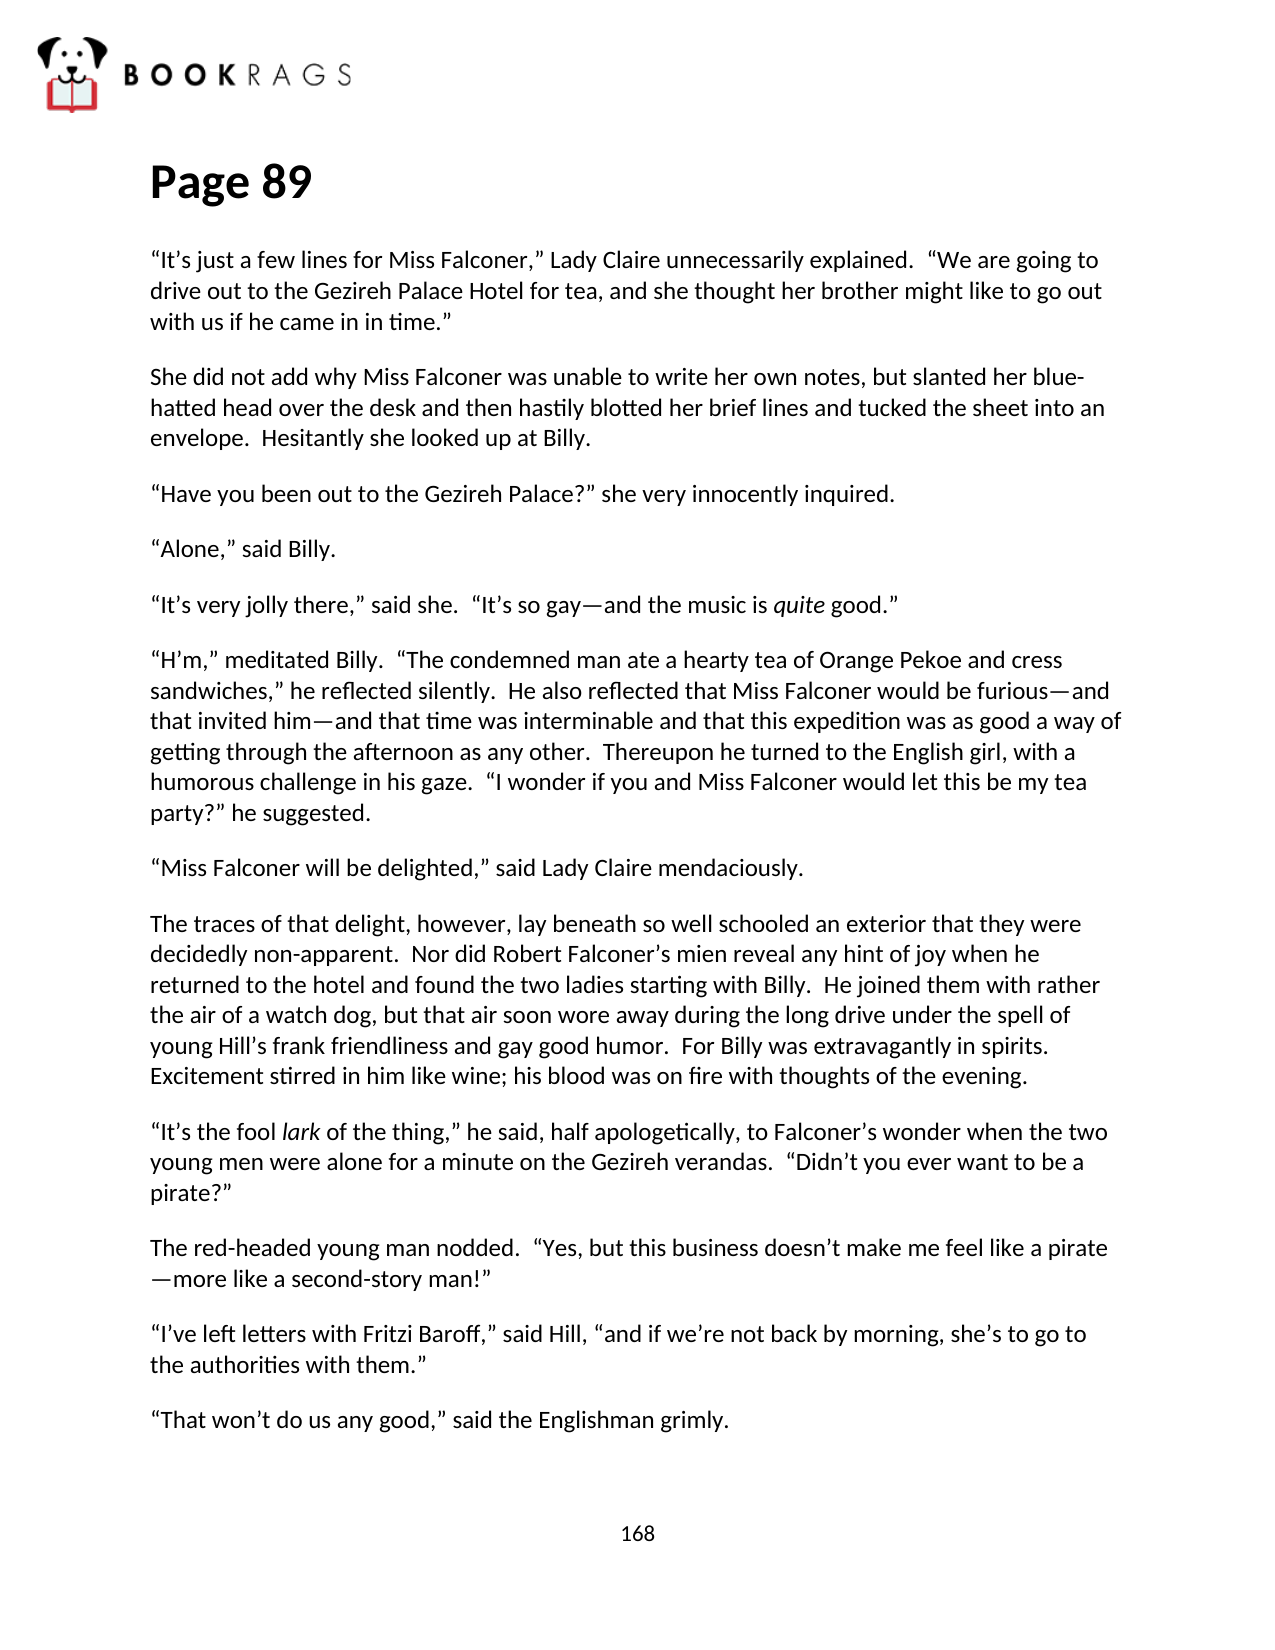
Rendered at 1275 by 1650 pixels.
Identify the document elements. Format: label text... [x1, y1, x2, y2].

text “That won’t do us any good,” said the Englishman grimly. [150, 1405, 1125, 1435]
text She did not add why Miss Falconer was unable to write her own notes, but slanted her blue-hatted head over the desk and then hastily blotted her brief lines and tucked the sheet into an envelope. Hesitantly she looked up at Billy. [150, 361, 1125, 453]
text “Have you been out to the Gezireh Palace?” she very innocently inquired. [150, 478, 1125, 508]
text “Alone,” said Billy. [150, 533, 1125, 564]
text The red-headed young man nodded. “Yes, but this business doesn’t make me feel like a pirate—­more like a second-story man!” [150, 1233, 1125, 1294]
text “It’s just a few lines for Miss Falconer,” Lady Claire unnecessarily explained. “We are going to drive out to the Gezireh Palace Hotel for tea, and she thought her brother might like to go out with us if he came in in time.” [150, 244, 1125, 336]
text “It’s very jolly there,” said she. “It’s so gay—­and the music is quite good.” [150, 589, 1125, 619]
text “I’ve left letters with Fritzi Baroff,” said Hill, “and if we’re not back by morning, she’s to go to the authorities with them.” [150, 1319, 1125, 1380]
text “Miss Falconer will be delighted,” said Lady Claire mendaciously. [150, 852, 1125, 883]
text “H’m,” meditated Billy. “The condemned man ate a hearty tea of Orange Pekoe and cress sandwiches,” he reflected silently. He also reflected that Miss Falconer would be furious—­and that invited him—­and that time was interminable and that this expedition was as good a way of getting through the afternoon as any other. Thereupon he turned to the English girl, with a humorous challenge in his gaze. “I wonder if you and Miss Falconer would let this be my tea party?” he suggested. [150, 644, 1125, 827]
text The traces of that delight, however, lay beneath so well schooled an exterior that they were decidedly non-apparent. Nor did Robert Falconer’s mien reveal any hint of joy when he returned to the hotel and found the two ladies starting with Billy. He joined them with rather the air of a watch dog, but that air soon wore away during the long drive under the spell of young Hill’s frank friendliness and gay good humor. For Billy was extravagantly in spirits. Excitement stirred in him like wine; his blood was on fire with thoughts of the evening. [150, 908, 1125, 1091]
text “It’s the fool lark of the thing,” he said, half apologetically, to Falconer’s wonder when the two young men were alone for a minute on the Gezireh verandas. “Didn’t you ever want to be a pirate?” [150, 1116, 1125, 1208]
text Page 89 [150, 150, 1125, 211]
picture [37, 37, 351, 113]
